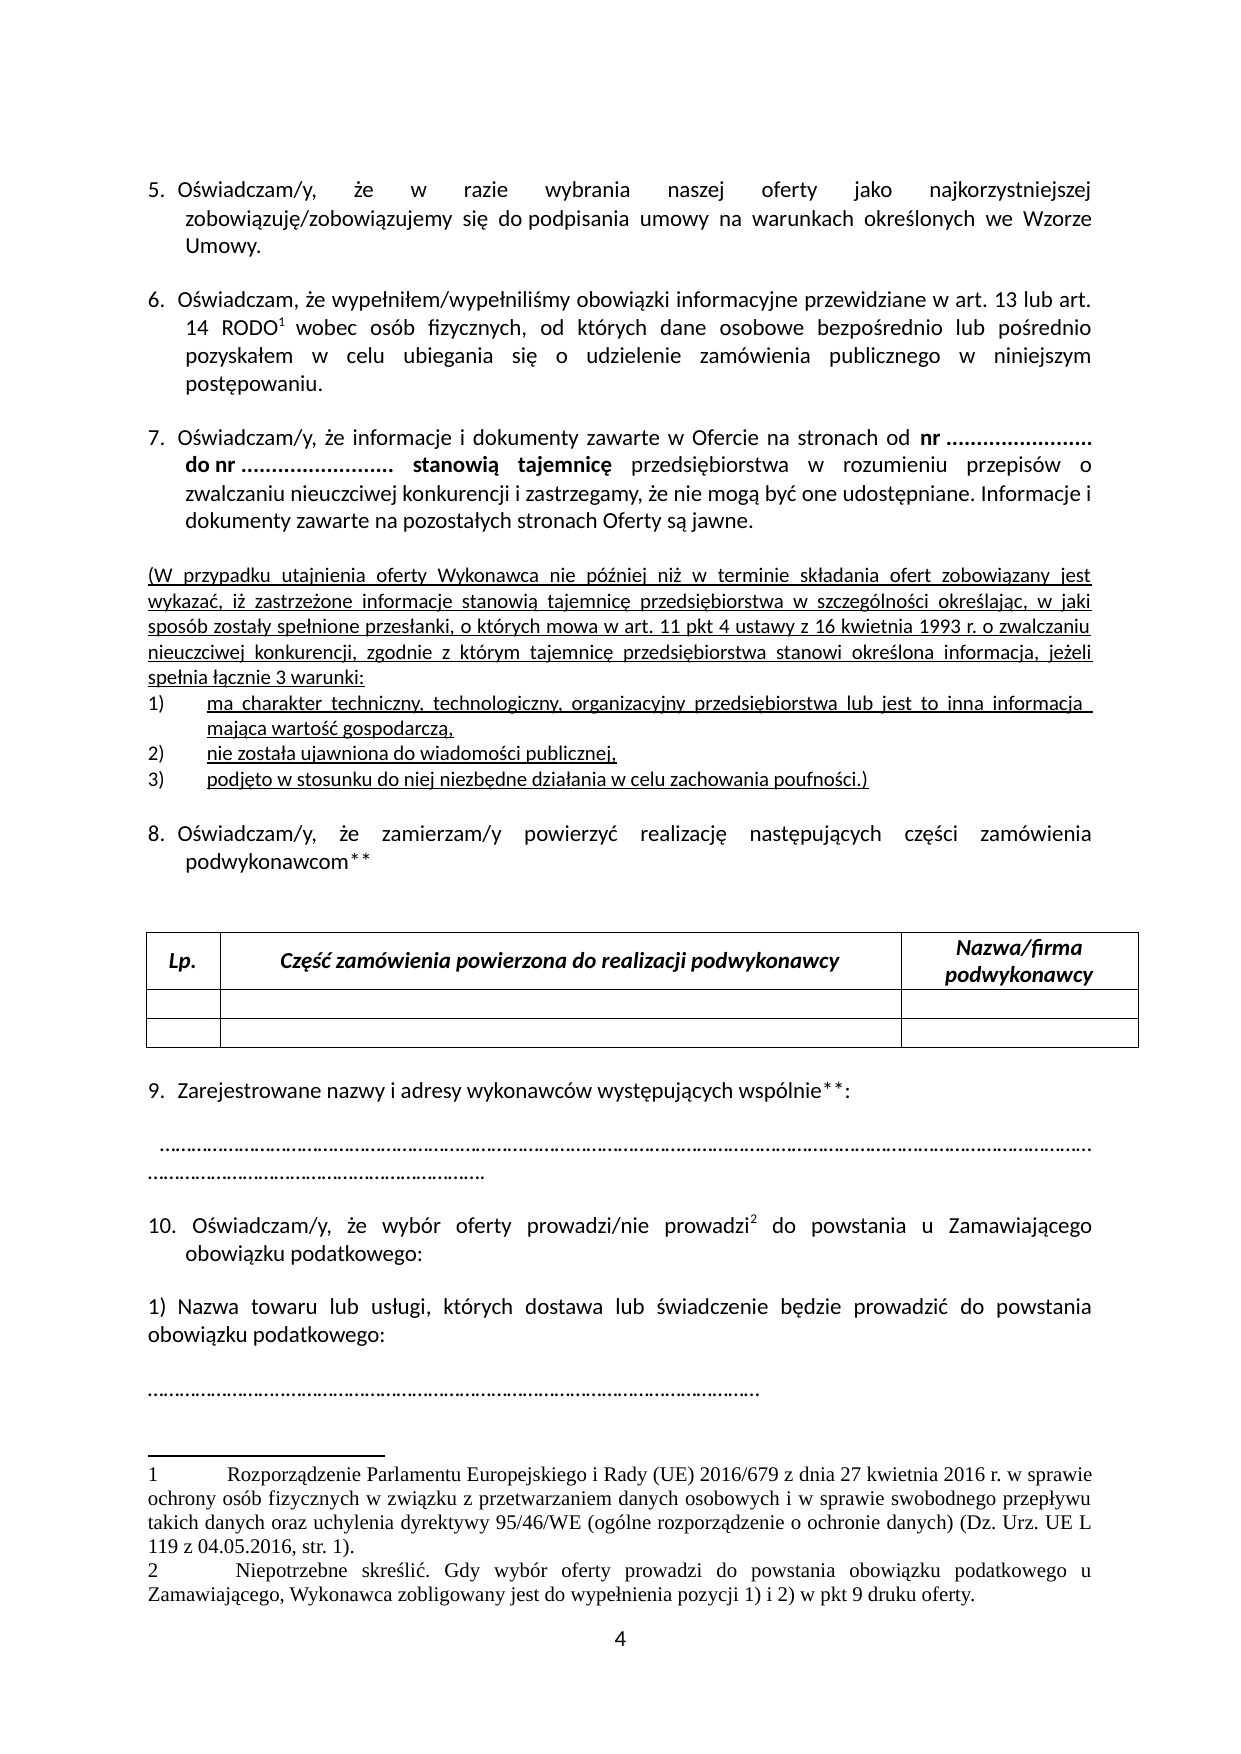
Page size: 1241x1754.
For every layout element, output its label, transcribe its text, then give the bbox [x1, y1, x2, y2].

text ……………………………………………………………………………………………………………………………………………………………………………………………………………………. [148, 1129, 1093, 1185]
list nie została ujawniona do wiadomości publicznej, [148, 741, 1093, 766]
table_cell [902, 1019, 1138, 1047]
list Zarejestrowane nazwy i adresy wykonawców występujących wspólnie**: [148, 1076, 1093, 1104]
table_cell [147, 1019, 220, 1047]
text (W przypadku utajnienia oferty Wykonawca nie później niż w terminie składania ofert zobowiązany jest wykazać, iż zastrzeżone informacje stanowią tajemnicę przedsiębiorstwa w szczególności określając, w jaki sposób zostały spełnione przesłanki, o których mowa w art. 11 pkt 4 ustawy z 16 kwietnia 1993 r. o zwalczaniu nieuczciwej konkurencji, zgodnie z którym tajemnicę przedsiębiorstwa stanowi określona informacja, jeżeli spełnia łącznie 3 warunki: [148, 563, 1093, 661]
list Oświadczam/y, że w razie wybrania naszej oferty jako najkorzystniejszej zobowiązuję/zobowiązujemy się do podpisania umowy na warunkach określonych we Wzorze Umowy. [148, 176, 1093, 260]
table_header Część zamówienia powierzona do realizacji podwykonawcy [221, 933, 901, 989]
list Nazwa towaru lub usługi, których dostawa lub świadczenie będzie prowadzić do powstania obowiązku podatkowego: [148, 1292, 1093, 1348]
list podjęto w stosunku do niej niezbędne działania w celu zachowania poufności.) [148, 766, 1093, 791]
text ……………………..……………………………………………………………………………… [148, 1374, 1093, 1402]
list Oświadczam/y, że zamierzam/y powierzyć realizację następujących części zamówienia podwykonawcom** [148, 819, 1093, 876]
table_cell [221, 1019, 901, 1047]
table_header Lp. [147, 933, 220, 989]
table_cell [147, 990, 220, 1018]
table_cell [221, 990, 901, 1018]
list Oświadczam/y, że informacje i dokumenty zawarte w Ofercie na stronach od nr ........................ do nr ......................... stanowią tajemnicę przedsiębiorstwa w rozumieniu przepisów o zwalczaniu nieuczciwej konkurencji i zastrzegamy, że nie mogą być one udostępniane. Informacje i dokumenty zawarte na pozostałych stronach Oferty są jawne. [148, 423, 1093, 535]
list Oświadczam/y, że wybór oferty prowadzi/nie prowadzi do powstania u Zamawiającego obowiązku podatkowego: [148, 1211, 1093, 1267]
list ma charakter techniczny, technologiczny, organizacyjny przedsiębiorstwa lub jest to inna informacja mająca wartość gospodarczą, [148, 690, 1093, 741]
table_header Nazwa/firma podwykonawcy [902, 933, 1138, 989]
table_cell [902, 990, 1138, 1018]
list Oświadczam, że wypełniłem/wypełniliśmy obowiązki informacyjne przewidziane w art. 13 lub art. 14 RODO wobec osób fizycznych, od których dane osobowe bezpośrednio lub pośrednio pozyskałem w celu ubiegania się o udzielenie zamówienia publicznego w niniejszym postępowaniu. [148, 285, 1093, 397]
